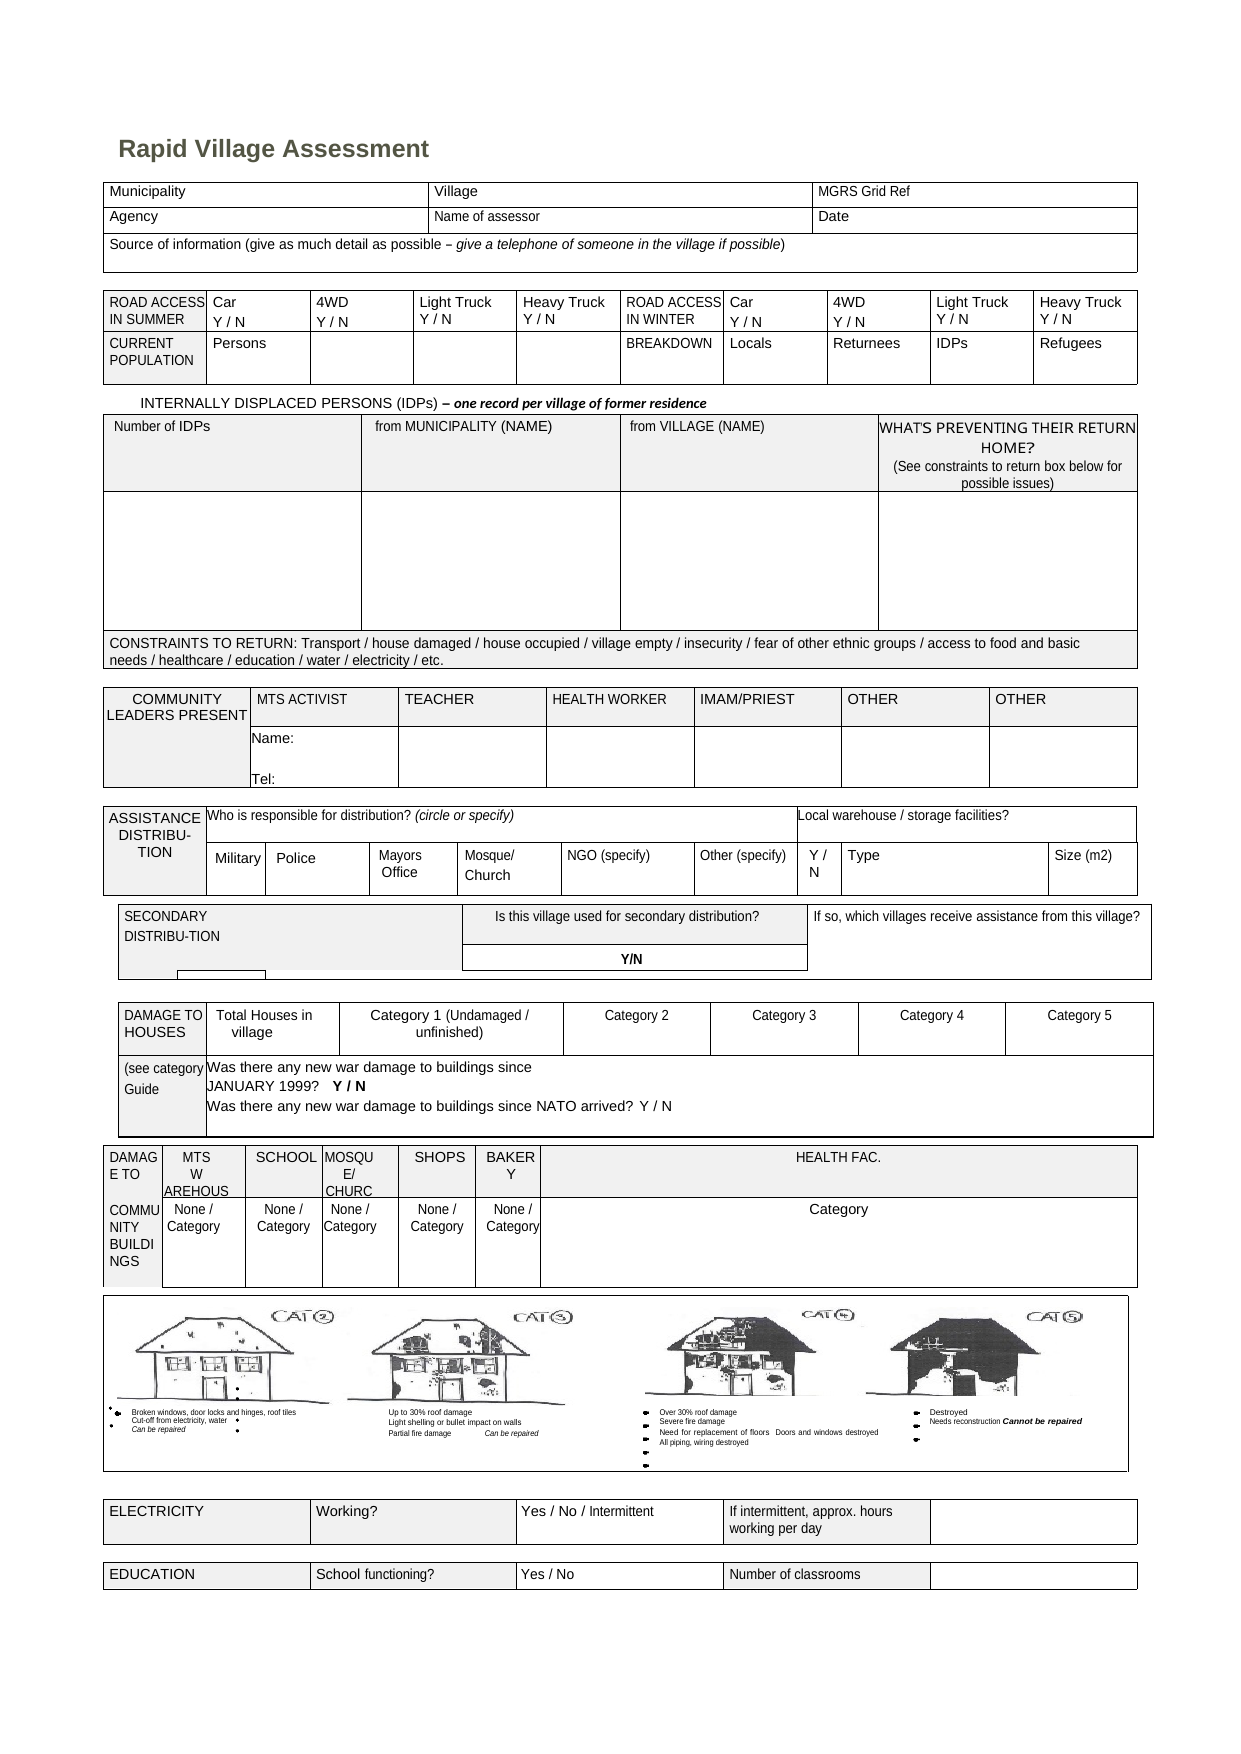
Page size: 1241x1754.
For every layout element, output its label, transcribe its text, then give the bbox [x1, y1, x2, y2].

table_cell NGO (specify) [562, 843, 694, 895]
table_header Municipality [104, 183, 428, 207]
table_header OTHER [842, 688, 989, 726]
table_cell [399, 727, 546, 787]
table_cell Persons [207, 332, 310, 384]
table_cell Size (m2) [1049, 843, 1137, 895]
table_header Local warehouse / storage facilities? [798, 807, 1136, 842]
table_header SHOPS [399, 1146, 475, 1197]
table_header ASSISTANCE DISTRIBU-TION [104, 807, 206, 895]
table_cell Y/N [463, 945, 807, 970]
table_header Number of classrooms [724, 1563, 930, 1588]
table_cell Refugees [1034, 332, 1137, 384]
text INTERNALLY DISPLACED PERSONS (IDPs) – one record per village of former residence [140, 394, 1122, 412]
table_cell CONSTRAINTS TO RETURN: Transport / house damaged / house occupied / village empty / insecurity / fear of other ethnic groups / access to food and basic needs / healthcare / education / water / electricity / etc. [104, 631, 1137, 668]
table_cell Y / N [798, 843, 841, 895]
table_header Yes / No / Intermittent [517, 1500, 723, 1544]
table_header MOSQUE/CHURCH [323, 1146, 398, 1197]
table_cell Name of assessor [429, 208, 812, 233]
table_header TEACHER [399, 688, 546, 726]
table_header If intermittent, approx. hours working per day [724, 1500, 930, 1544]
table_header If so, which villages receive assistance from this village? [808, 905, 1151, 970]
table_header COMMUNITY LEADERS PRESENT [104, 688, 250, 787]
table_cell Agency [104, 208, 428, 233]
table_header WHAT’S PREVENTING THEIR RETURN HOME? (See constraints to return box below for possible issues) [879, 415, 1137, 491]
table_header Car Y / N [207, 291, 310, 331]
table_cell [414, 332, 516, 384]
table_cell [311, 332, 413, 384]
table_cell Returnees [828, 332, 930, 384]
table_header from VILLAGE (NAME) [621, 415, 878, 491]
table_cell None / Category [323, 1198, 398, 1287]
table_header SCHOOL [246, 1146, 322, 1197]
table_cell [104, 492, 361, 630]
table_cell None / Category [399, 1198, 475, 1287]
table_header Category 2 [564, 1003, 710, 1055]
picture [913, 1405, 929, 1445]
table_header MGRS Grid Ref [813, 183, 1137, 207]
table_header Car Y / N [724, 291, 827, 331]
table_header Light Truck Y / N [931, 291, 1033, 331]
table_header BAKERY [476, 1146, 540, 1197]
table_cell [119, 970, 177, 978]
picture [108, 1307, 575, 1430]
table_cell Date [813, 208, 1137, 233]
table_cell Other (specify) [695, 843, 797, 895]
table_header DAMAGE TO HOUSES (see category guide below) [119, 1003, 206, 1055]
table_cell [266, 970, 1151, 978]
table_cell [517, 332, 620, 384]
table_cell Mosque/ Church [458, 843, 561, 895]
table_header ROAD ACCESS IN SUMMER [104, 291, 206, 331]
picture [645, 1307, 1083, 1396]
table_header [931, 1563, 1137, 1588]
table_cell Type [842, 843, 1048, 895]
table_header 4WD Y / N [828, 291, 930, 331]
table_cell None / Category [476, 1198, 540, 1287]
table_cell Category [541, 1198, 1137, 1287]
table_header Category 3 [711, 1003, 858, 1055]
table_header Number of IDPs [104, 415, 361, 491]
table_header HEALTH WORKER [547, 688, 694, 726]
table_header MTS ACTIVIST [251, 688, 398, 726]
table_cell None / Category [246, 1198, 322, 1287]
table_cell Name: Tel: [251, 727, 398, 787]
table_cell [695, 727, 841, 787]
table_cell CURRENT POPULATION [104, 332, 206, 384]
table_cell Military [207, 843, 265, 895]
text Rapid Village Assessment [118, 134, 1122, 163]
table_header Category 1 (Undamaged / unfinished) [340, 1003, 563, 1055]
table_header [931, 1500, 1137, 1544]
table_header SECONDARY DISTRIBU-TION [119, 905, 462, 970]
picture [642, 1405, 658, 1471]
table_header Heavy Truck Y / N [517, 291, 620, 331]
table_cell Locals [724, 332, 827, 384]
table_header IMAM/PRIEST [695, 688, 841, 726]
table_cell [362, 492, 620, 630]
table_cell [547, 727, 694, 787]
table_cell [178, 971, 265, 978]
table_header Working? [311, 1500, 516, 1544]
table_header ELECTRICITY [104, 1500, 310, 1544]
picture [235, 1413, 243, 1435]
table_cell Was there any new war damage to buildings since JANUARY 1999? Y / N Was there any new war damage to buildings since NATO arrived? Y / N [207, 1056, 1153, 1136]
table_header Category 5 [1006, 1003, 1153, 1055]
table_header DAMAGE TO [104, 1146, 162, 1197]
table_cell [621, 492, 878, 630]
table_cell Source of information (give as much detail as possible – give a telephone of someone in the village if possible) [104, 234, 1137, 272]
table_header Who is responsible for distribution? (circle or specify) [207, 807, 797, 842]
table_header 4WD Y / N [311, 291, 413, 331]
table_header Village [429, 183, 812, 207]
table_header OTHER [990, 688, 1137, 726]
table_header from MUNICIPALITY (NAME) [362, 415, 620, 491]
table_header Total Houses in village [207, 1003, 339, 1055]
table_header Heavy Truck Y / N [1034, 291, 1137, 331]
table_cell [842, 727, 989, 787]
table_header HEALTH FAC. [541, 1146, 1137, 1197]
table_header Category 4 [859, 1003, 1005, 1055]
table_header ROAD ACCESS IN WINTER [621, 291, 723, 331]
table_header MTS WAREHOUSE [163, 1146, 245, 1197]
table_header Is this village used for secondary distribution? [463, 905, 807, 944]
table_cell [879, 492, 1137, 630]
table_cell BREAKDOWN [621, 332, 723, 384]
table_header School functioning? [311, 1563, 516, 1588]
table_cell None / Category [163, 1198, 245, 1287]
table_cell IDPs [931, 332, 1033, 384]
table_cell Mayors Office [370, 843, 457, 895]
table_cell [990, 727, 1137, 787]
table_cell Police [266, 843, 369, 895]
table_header Light Truck Y / N [414, 291, 516, 331]
table_header Yes / No [517, 1563, 723, 1588]
table_cell COMMUNITY BUILDINGS [104, 1197, 162, 1287]
table_cell (see category Guide [119, 1056, 206, 1136]
table_header EDUCATION [104, 1563, 310, 1588]
